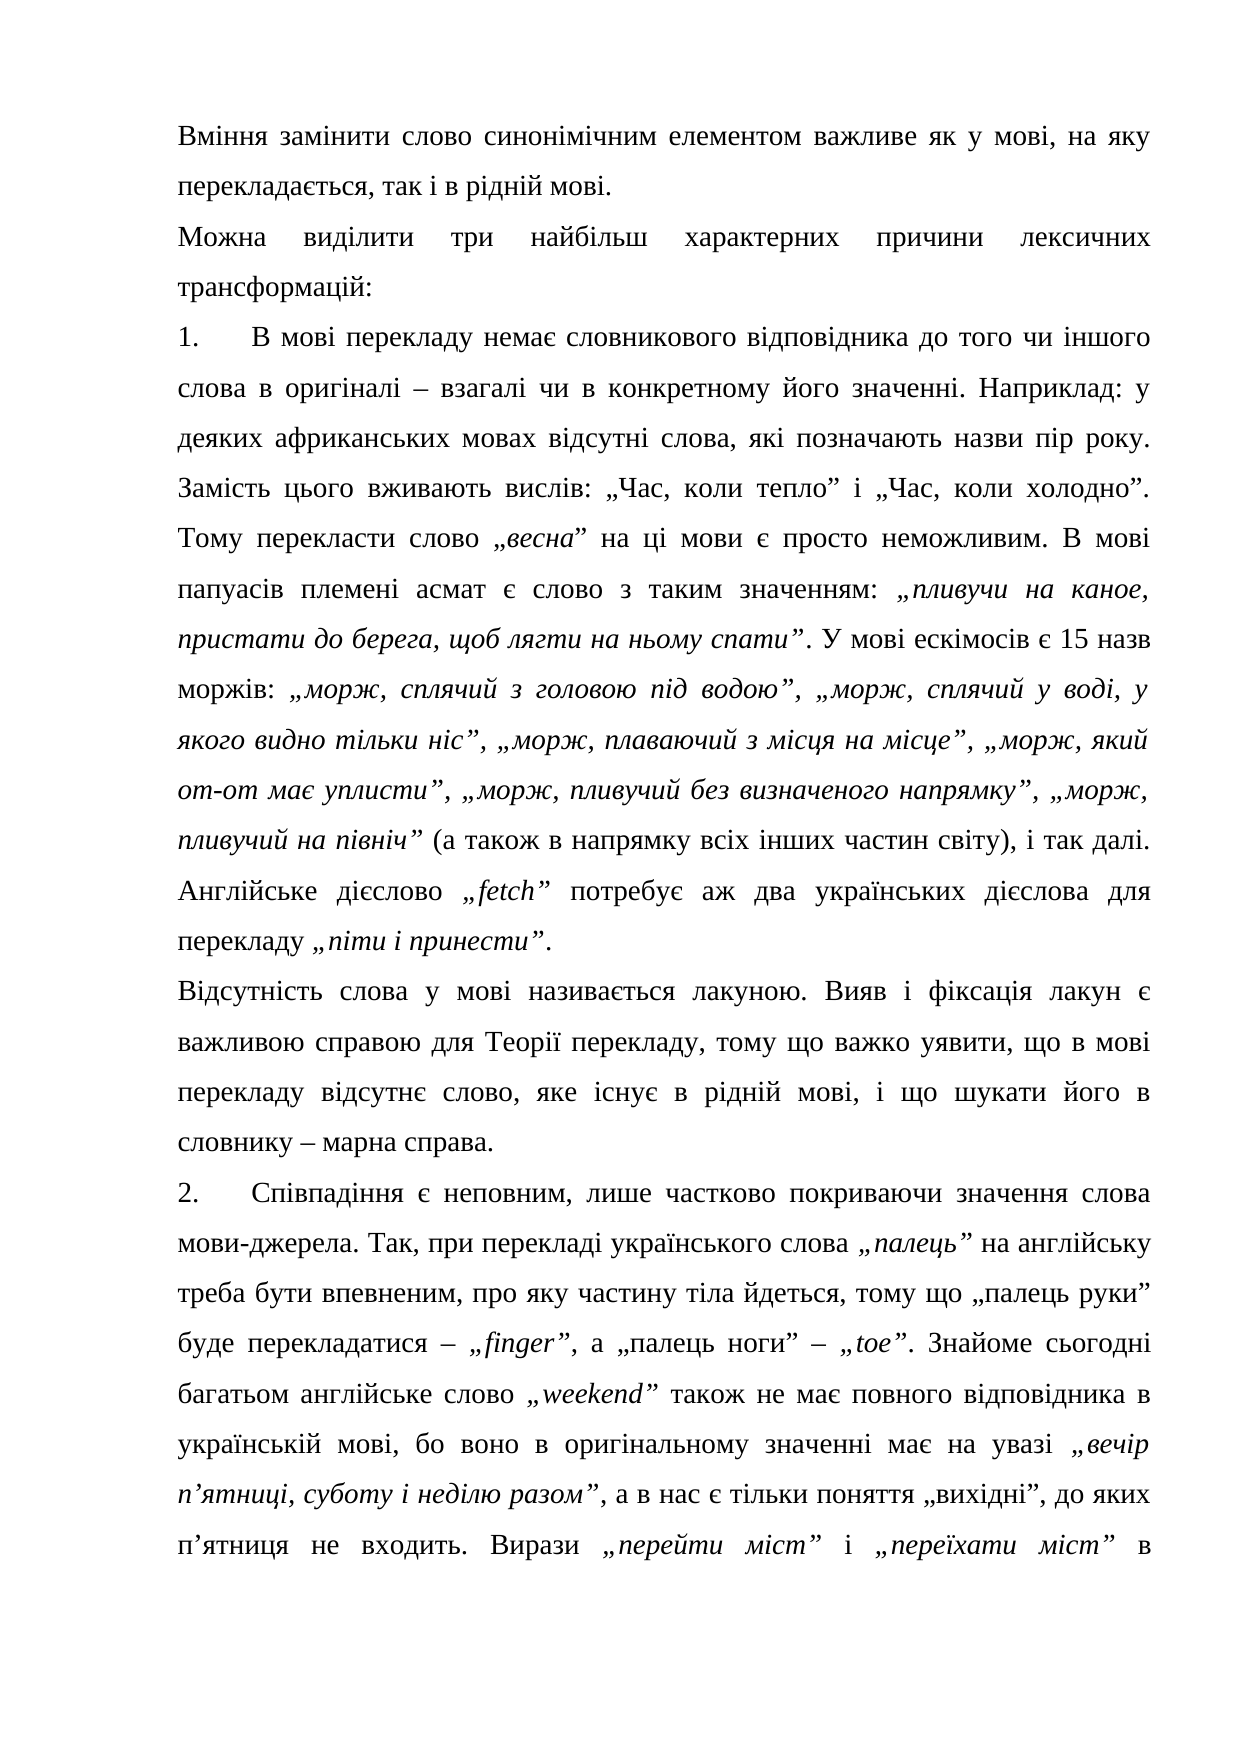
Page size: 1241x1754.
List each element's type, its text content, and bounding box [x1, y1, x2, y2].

text 1. В мові перекладу немає словникового відповідника до того чи іншого слова в оригіналі – взагалі чи в конкретному його значенні. Наприклад: у деяких африканських мовах відсутні слова, які позначають назви пір року. Замість цього вживають вислів: „Час, коли тепло” і „Час, коли холодно”. Тому перекласти слово „весна” на ці мови є просто неможливим. В мові папуасів племені асмат є слово з таким значенням: „пливучи на каное, пристати до берега, щоб лягти на ньому спати”. У мові ескімосів є 15 назв моржів: „морж, сплячий з головою під водою”, „морж, сплячий у воді, у якого видно тільки ніс”, „морж, плаваючий з місця на місце”, „морж, який от-от має уплисти”, „морж, пливучий без визначеного напрямку”, „морж, пливучий на північ” (а також в напрямку всіх інших частин світу), і так далі. Англійське дієслово „fetch” потребує аж два українських дієслова для перекладу „піти і принести”. [177, 319, 1152, 957]
text Можна виділити три найбільш характерних причини лексичних трансформацій: [177, 219, 1152, 303]
text Відсутність слова у мові називається лакуною. Вияв і фіксація лакун є важливою справою для Теорії перекладу, тому що важко уявити, що в мові перекладу відсутнє слово, яке існує в рідній мові, і що шукати його в словнику – марна справа. [177, 973, 1152, 1158]
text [177, 118, 1152, 202]
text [177, 1175, 1152, 1560]
